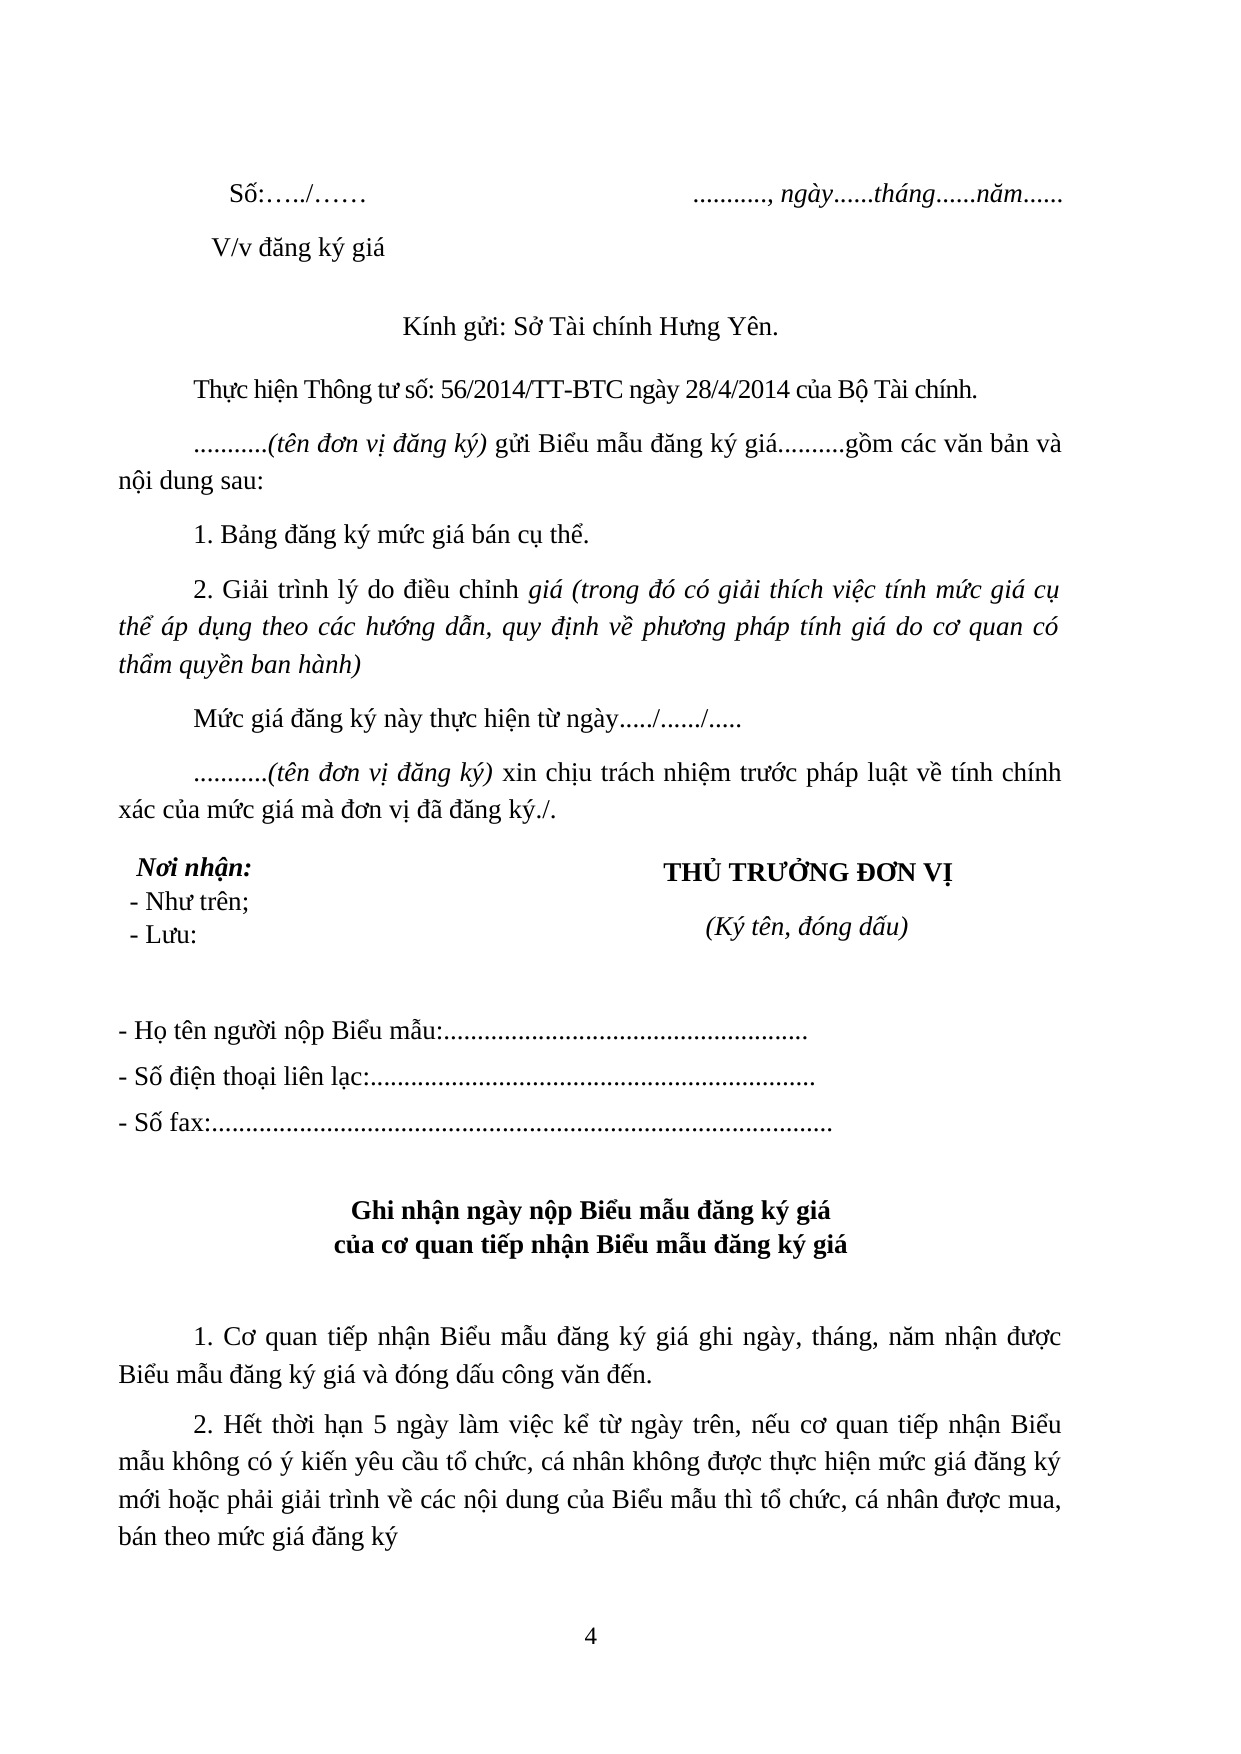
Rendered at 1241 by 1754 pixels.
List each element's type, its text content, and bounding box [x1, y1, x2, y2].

table_header THỦ TRƯỞNG ĐƠN VỊ (Ký tên, đóng dấu) [542, 851, 1074, 968]
text - Số điện thoại liên lạc:.................................................................. [118, 1061, 1063, 1092]
text Ghi nhận ngày nộp Biểu mẫu đăng ký giá của cơ quan tiếp nhận Biểu mẫu đăng ký giá [118, 1194, 1063, 1259]
table_header Nơi nhận: - Như trên; - Lưu: [129, 851, 542, 968]
text ...........(tên đơn vị đăng ký) gửi Biểu mẫu đăng ký giá..........gồm các văn bản và nội dung sau: [118, 422, 1063, 497]
text 1. Bảng đăng ký mức giá bán cụ thể. [118, 514, 1063, 551]
text Kính gửi: Sở Tài chính Hưng Yên. [118, 306, 1063, 343]
text Thực hiện Thông tư số: 56/2014/TT-BTC ngày 28/4/2014 của Bộ Tài chính. [118, 368, 1063, 406]
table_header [467, 118, 1074, 281]
text - Số fax:............................................................................................ [118, 1107, 1063, 1138]
text ...........(tên đơn vị đăng ký) xin chịu trách nhiệm trước pháp luật về tính chính xác của mức giá mà đơn vị đã đăng ký./. [118, 751, 1063, 826]
text Mức giá đăng ký này thực hiện từ ngày...../....../..... [118, 697, 1063, 735]
text 1. Cơ quan tiếp nhận Biểu mẫu đăng ký giá ghi ngày, tháng, năm nhận được Biểu mẫu đăng ký giá và đóng dấu công văn đến. [118, 1316, 1063, 1391]
text 2. Hết thời hạn 5 ngày làm việc kể từ ngày trên, nếu cơ quan tiếp nhận Biểu mẫu không có ý kiến yêu cầu tổ chức, cá nhân không được thực hiện mức giá đăng ký mới hoặc phải giải trình về các nội dung của Biểu mẫu thì tổ chức, cá nhân được mua, bán theo mức giá đăng ký [118, 1403, 1063, 1553]
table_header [129, 118, 467, 281]
text - Họ tên người nộp Biểu mẫu:...................................................... [118, 1014, 1063, 1046]
text 2. Giải trình lý do điều chỉnh giá (trong đó có giải thích việc tính mức giá cụ thể áp dụng theo các hướng dẫn, quy định về phương pháp tính giá do cơ quan có thẩm quyền ban hành) [118, 568, 1063, 681]
